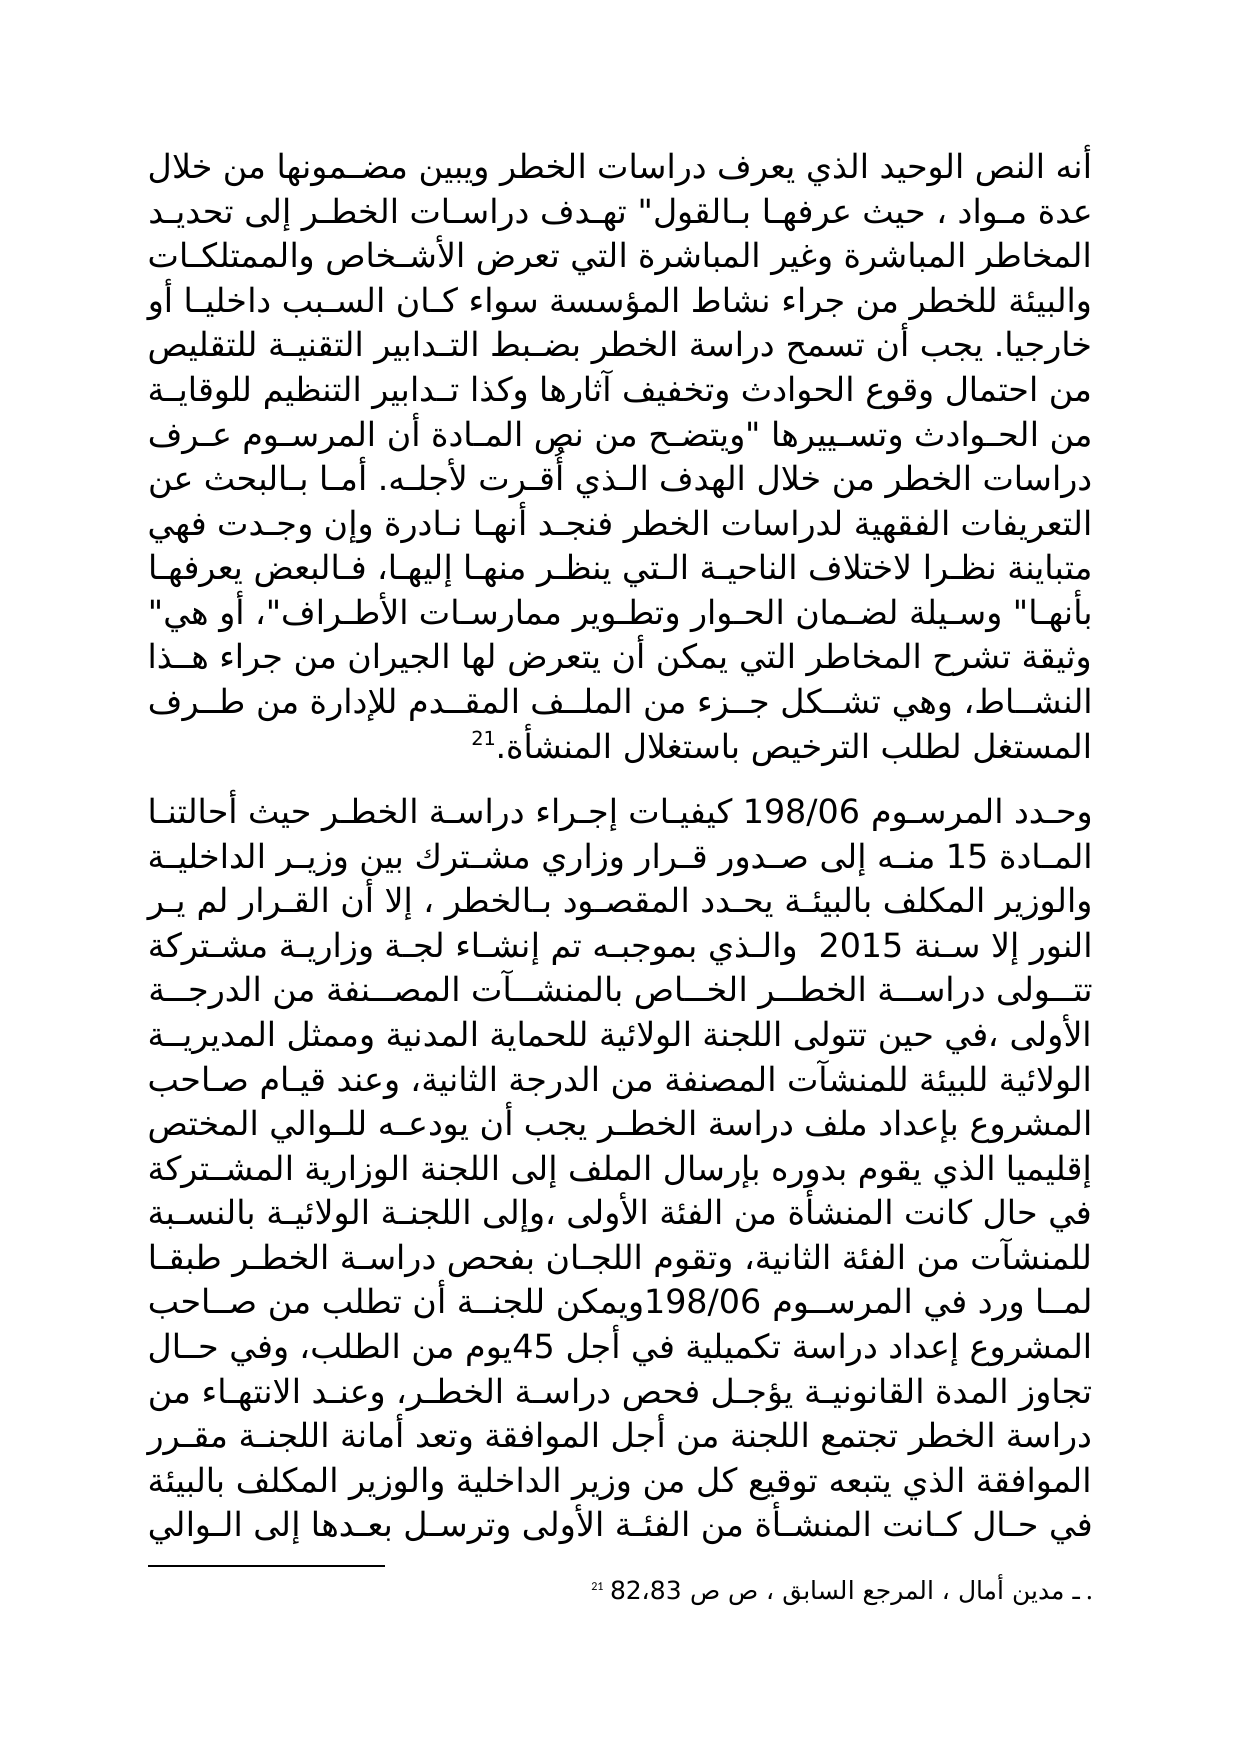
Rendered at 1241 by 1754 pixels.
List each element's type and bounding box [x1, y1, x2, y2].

text [148, 793, 1093, 1545]
text [148, 148, 1093, 766]
